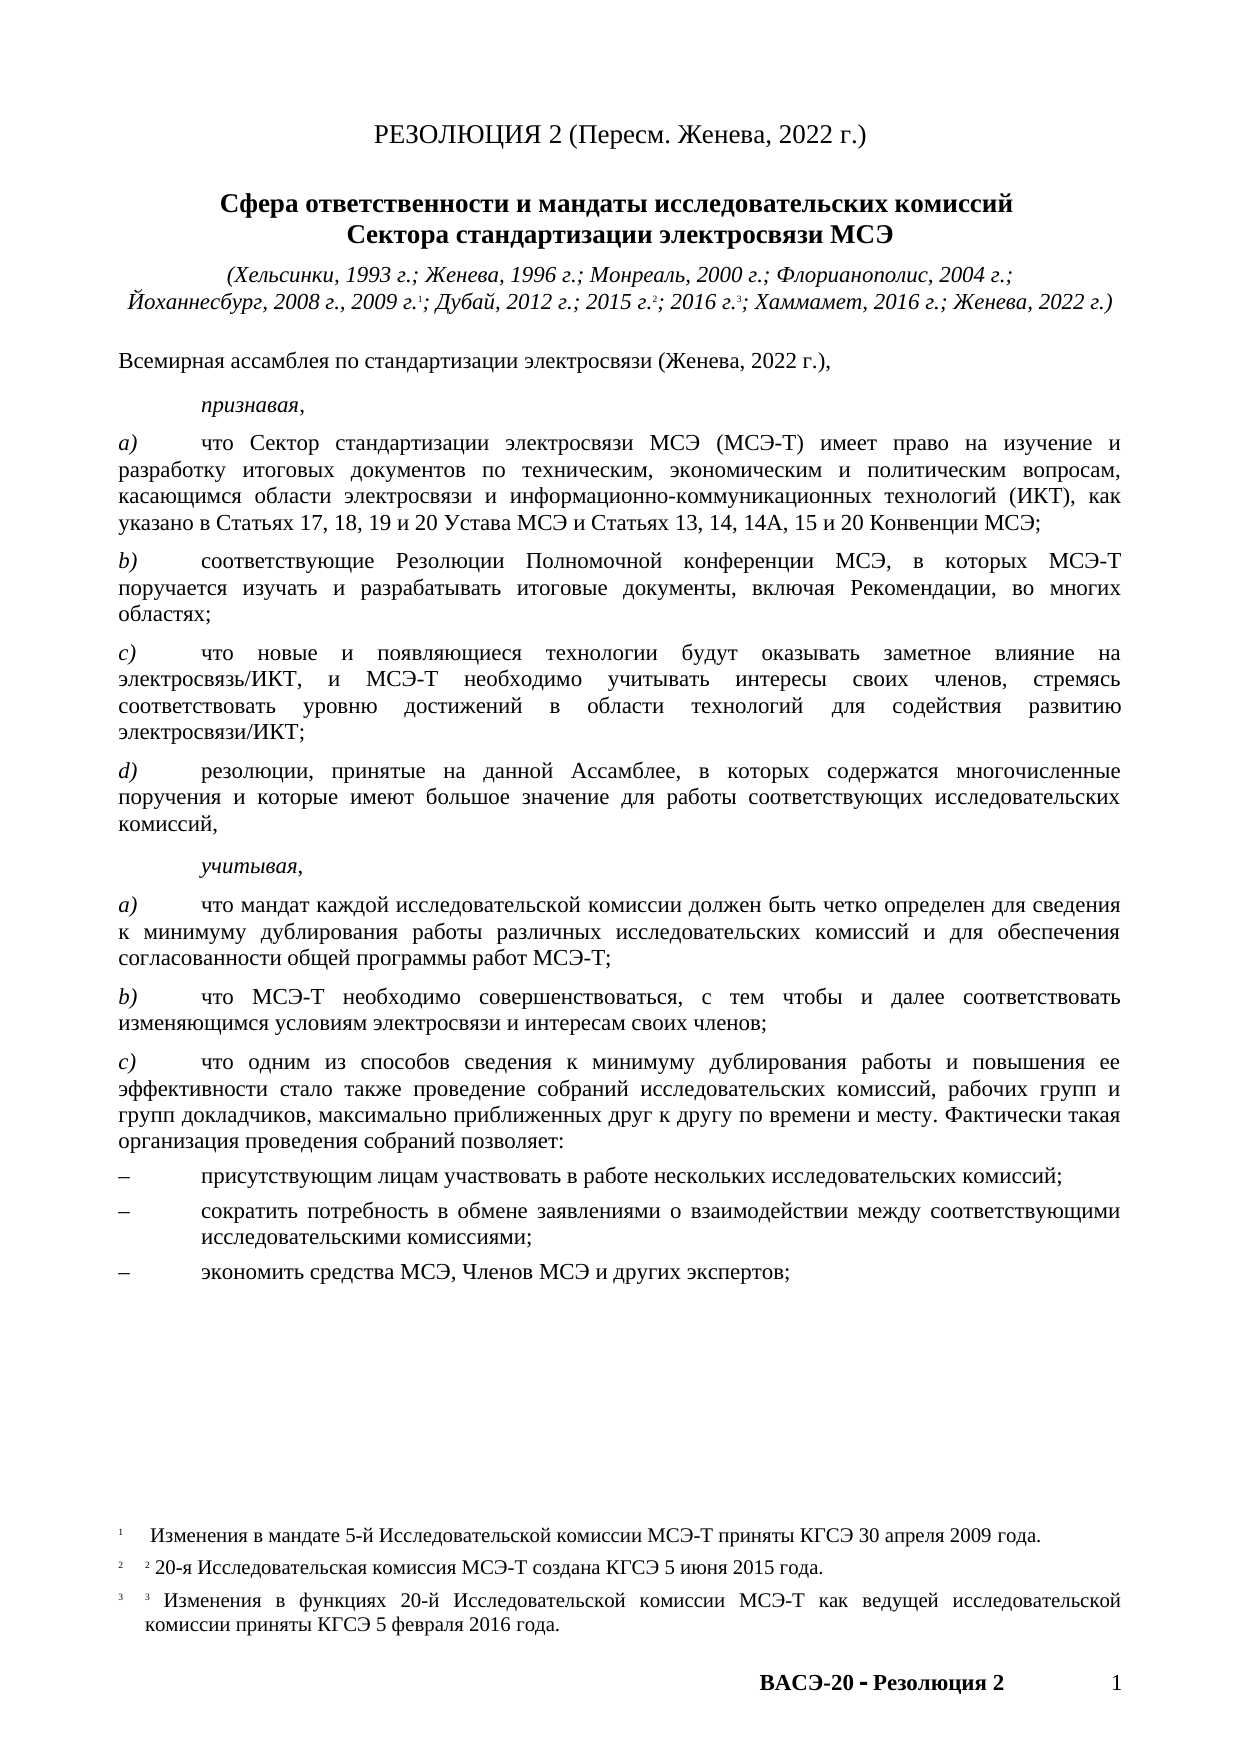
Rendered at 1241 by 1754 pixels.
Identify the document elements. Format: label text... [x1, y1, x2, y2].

text РЕЗОЛЮЦИЯ 2 (Пересм. Женева, 2022 г.) [118, 118, 1122, 149]
text признавая, [201, 391, 1122, 417]
text c) что новые и появляющиеся технологии будут оказывать заметное влияние на электросвязь/ИКТ, и МСЭ-T необходимо учитывать интересы своих членов, стремясь соответствовать уровню достижений в области технологий для содействия развитию электросвязи/ИКТ; [118, 639, 1122, 744]
title Сфера ответственности и мандаты исследовательских комиссий Сектора стандартизации электросвязи МСЭ [118, 187, 1122, 249]
text учитывая, [201, 853, 1122, 879]
text – сократить потребность в обмене заявлениями о взаимодействии между соответствующими исследовательскими комиссиями; [118, 1197, 1122, 1249]
text d) резолюции, принятые на данной Ассамблее, в которых содержатся многочисленные поручения и которые имеют большое значение для работы соответствующих исследовательских комиссий, [118, 757, 1122, 836]
text b) что МСЭ-Т необходимо совершенствоваться, с тем чтобы и далее соответствовать изменяющимся условиям электросвязи и интересам своих членов; [118, 983, 1122, 1036]
text a) что Сектор стандартизации электросвязи МСЭ (МСЭ-T) имеет право на изучение и разработку итоговых документов по техническим, экономическим и политическим вопросам, касающимся области электросвязи и информационно-коммуникационных технологий (ИКТ), как указано в Статьях 17, 18, 19 и 20 Устава МСЭ и Статьях 13, 14, 14A, 15 и 20 Конвенции МСЭ; [118, 429, 1122, 535]
text с) что одним из способов сведения к минимуму дублирования работы и повышения ее эффективности стало также проведение собраний исследовательских комиссий, рабочих групп и групп докладчиков, максимально приближенных друг к другу по времени и месту. Фактически такая организация проведения собраний позволяет: [118, 1048, 1122, 1154]
text b) соответствующие Резолюции Полномочной конференции МСЭ, в которых МСЭ-Т поручается изучать и разрабатывать итоговые документы, включая Рекомендации, во многих областях; [118, 547, 1122, 626]
text (Хельсинки, 1993 г.; Женева, 1996 г.; Монреаль, 2000 г.; Флорианополис, 2004 г.; Йоханнесбург, 2008 г., 2009 г.1; Дубай, 2012 г.; 2015 г.2; 2016 г.3; Хаммамет, 2016 г.; Женева, 2022 г.) [118, 262, 1122, 314]
text – экономить средства МСЭ, Членов МСЭ и других экспертов; [118, 1258, 1122, 1284]
title Всемирная ассамблея по стандартизации электросвязи (Женева, 2022 г.), [118, 348, 1122, 374]
text a) что мандат каждой исследовательской комиссии должен быть четко определен для сведения к минимуму дублирования работы различных исследовательских комиссий и для обеспечения согласованности общей программы работ МСЭ-Т; [118, 891, 1122, 971]
text – присутствующим лицам участвовать в работе нескольких исследовательских комиссий; [118, 1162, 1122, 1188]
